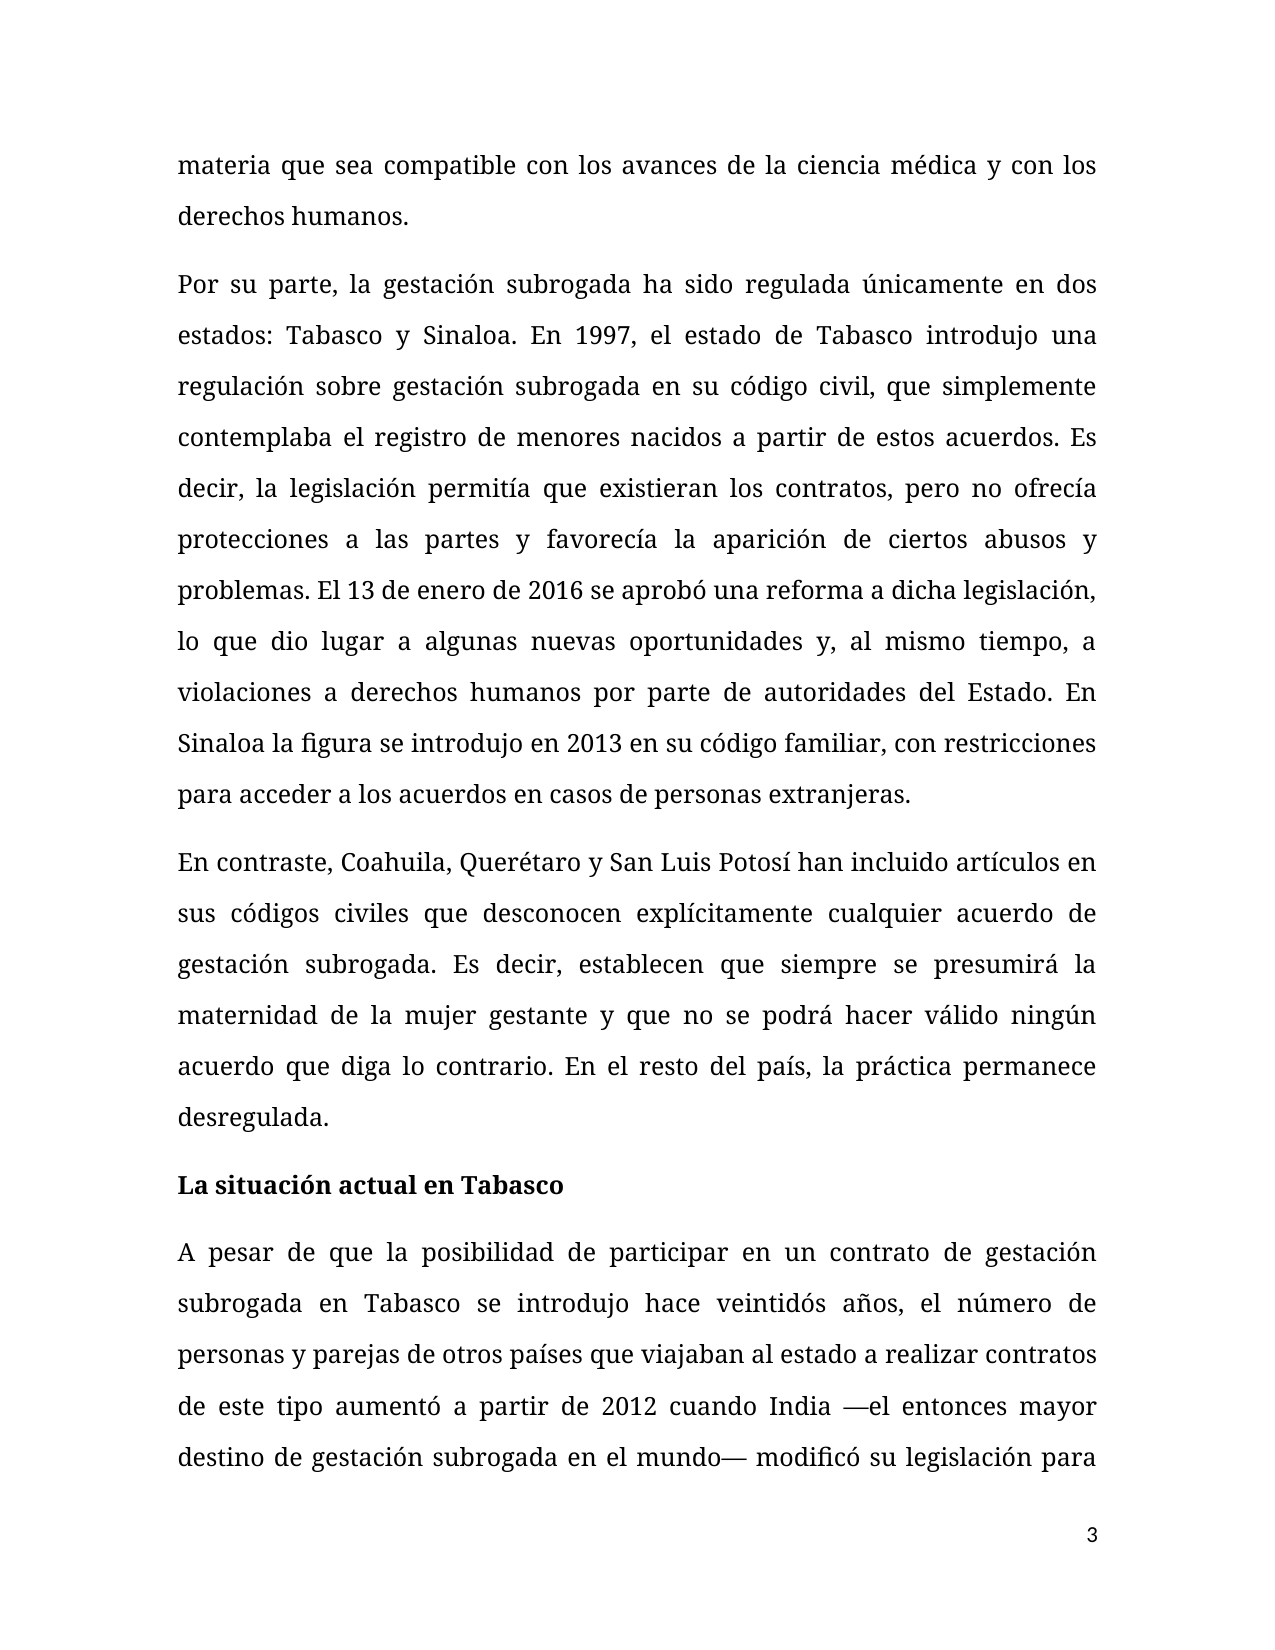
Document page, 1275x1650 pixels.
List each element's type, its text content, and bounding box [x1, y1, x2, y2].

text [177, 1235, 1098, 1473]
text En México, el artículo 3° de la Ley General de Salud establece que el control sanitario de la disposición de órganos, tejidos y células es materia exclusiva federal de salubridad general. Por lo tanto, la emisión de la normatividad aplicable a los servicios de reproducción asistida es competencia federal y, con fundamento en el artículo 73 constitucional, corresponde a la Ley General de Salud establecer las bases para su regulación. A pesar de que, en México, hasta el 31 de diciembre del 2018, 130 clínicas o establecimientos privados y públicos operan y practican TRHA, con licencia sanitaria expedida por la Comisión Federal contra Riesgos Sanitarios (COFEPRIS), hasta este momento, ni el Congreso de la Unión ni la Secretaría de Salud federal han atendido a su obligación de establecer una normativa en la materia que sea compatible con los avances de la ciencia médica y con los derechos humanos. [177, 148, 1098, 233]
text Por su parte, la gestación subrogada ha sido regulada únicamente en dos estados: Tabasco y Sinaloa. En 1997, el estado de Tabasco introdujo una regulación sobre gestación subrogada en su código civil, que simplemente contemplaba el registro de menores nacidos a partir de estos acuerdos. Es decir, la legislación permitía que existieran los contratos, pero no ofrecía protecciones a las partes y favorecía la aparición de ciertos abusos y problemas. El 13 de enero de 2016 se aprobó una reforma a dicha legislación, lo que dio lugar a algunas nuevas oportunidades y, al mismo tiempo, a violaciones a derechos humanos por parte de autoridades del Estado. En Sinaloa la figura se introdujo en 2013 en su código familiar, con restricciones para acceder a los acuerdos en casos de personas extranjeras. [177, 266, 1098, 811]
text En contraste, Coahuila, Querétaro y San Luis Potosí han incluido artículos en sus códigos civiles que desconocen explícitamente cualquier acuerdo de gestación subrogada. Es decir, establecen que siempre se presumirá la maternidad de la mujer gestante y que no se podrá hacer válido ningún acuerdo que diga lo contrario. En el resto del país, la práctica permanece desregulada. [177, 844, 1098, 1134]
text La situación actual en Tabasco [177, 1167, 1098, 1201]
